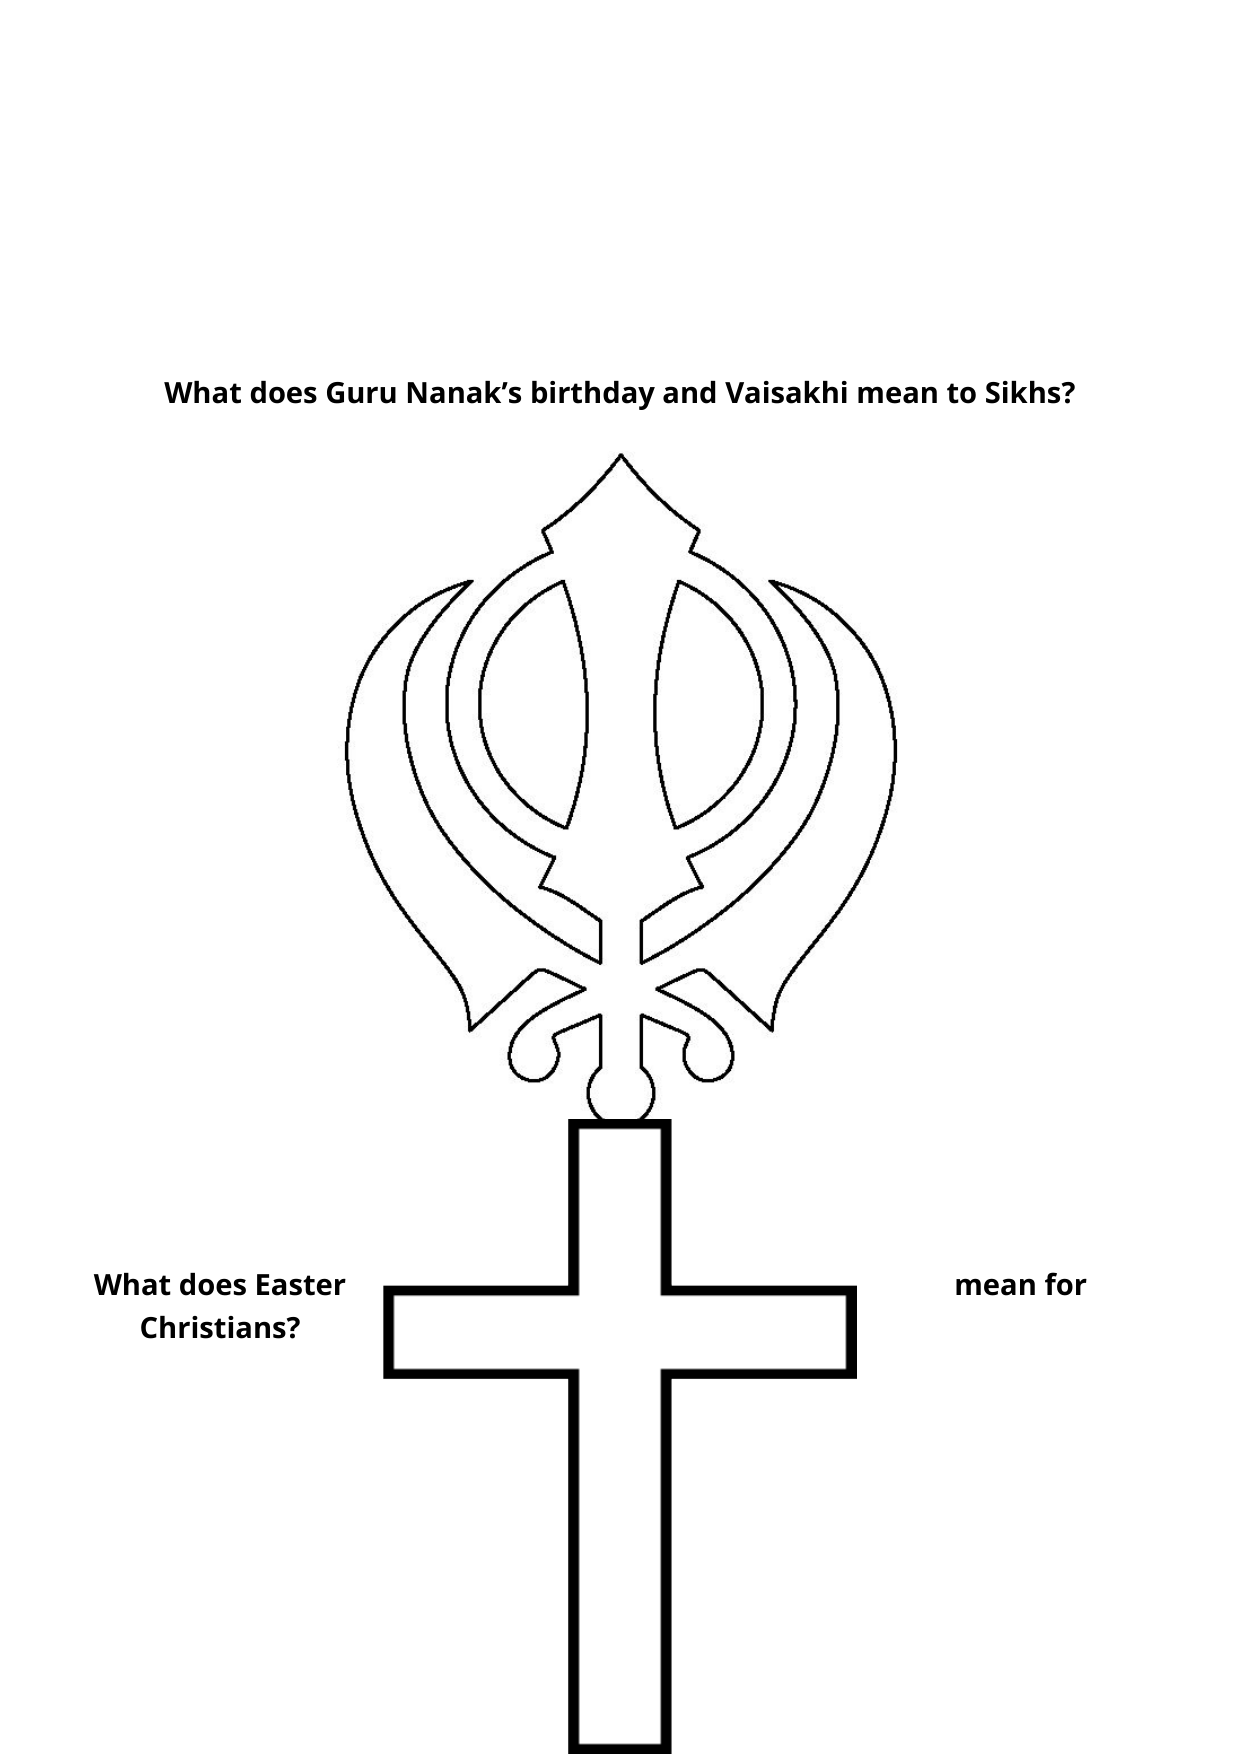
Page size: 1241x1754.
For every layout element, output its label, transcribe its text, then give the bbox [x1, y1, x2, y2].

text What does Easter mean for Christians? [75, 1264, 383, 1347]
picture [310, 433, 930, 1754]
text What does Guru Nanak’s birthday and Vaisakhi mean to Sikhs? [75, 372, 1165, 412]
text What does Easter mean for Christians? [857, 1264, 1165, 1347]
